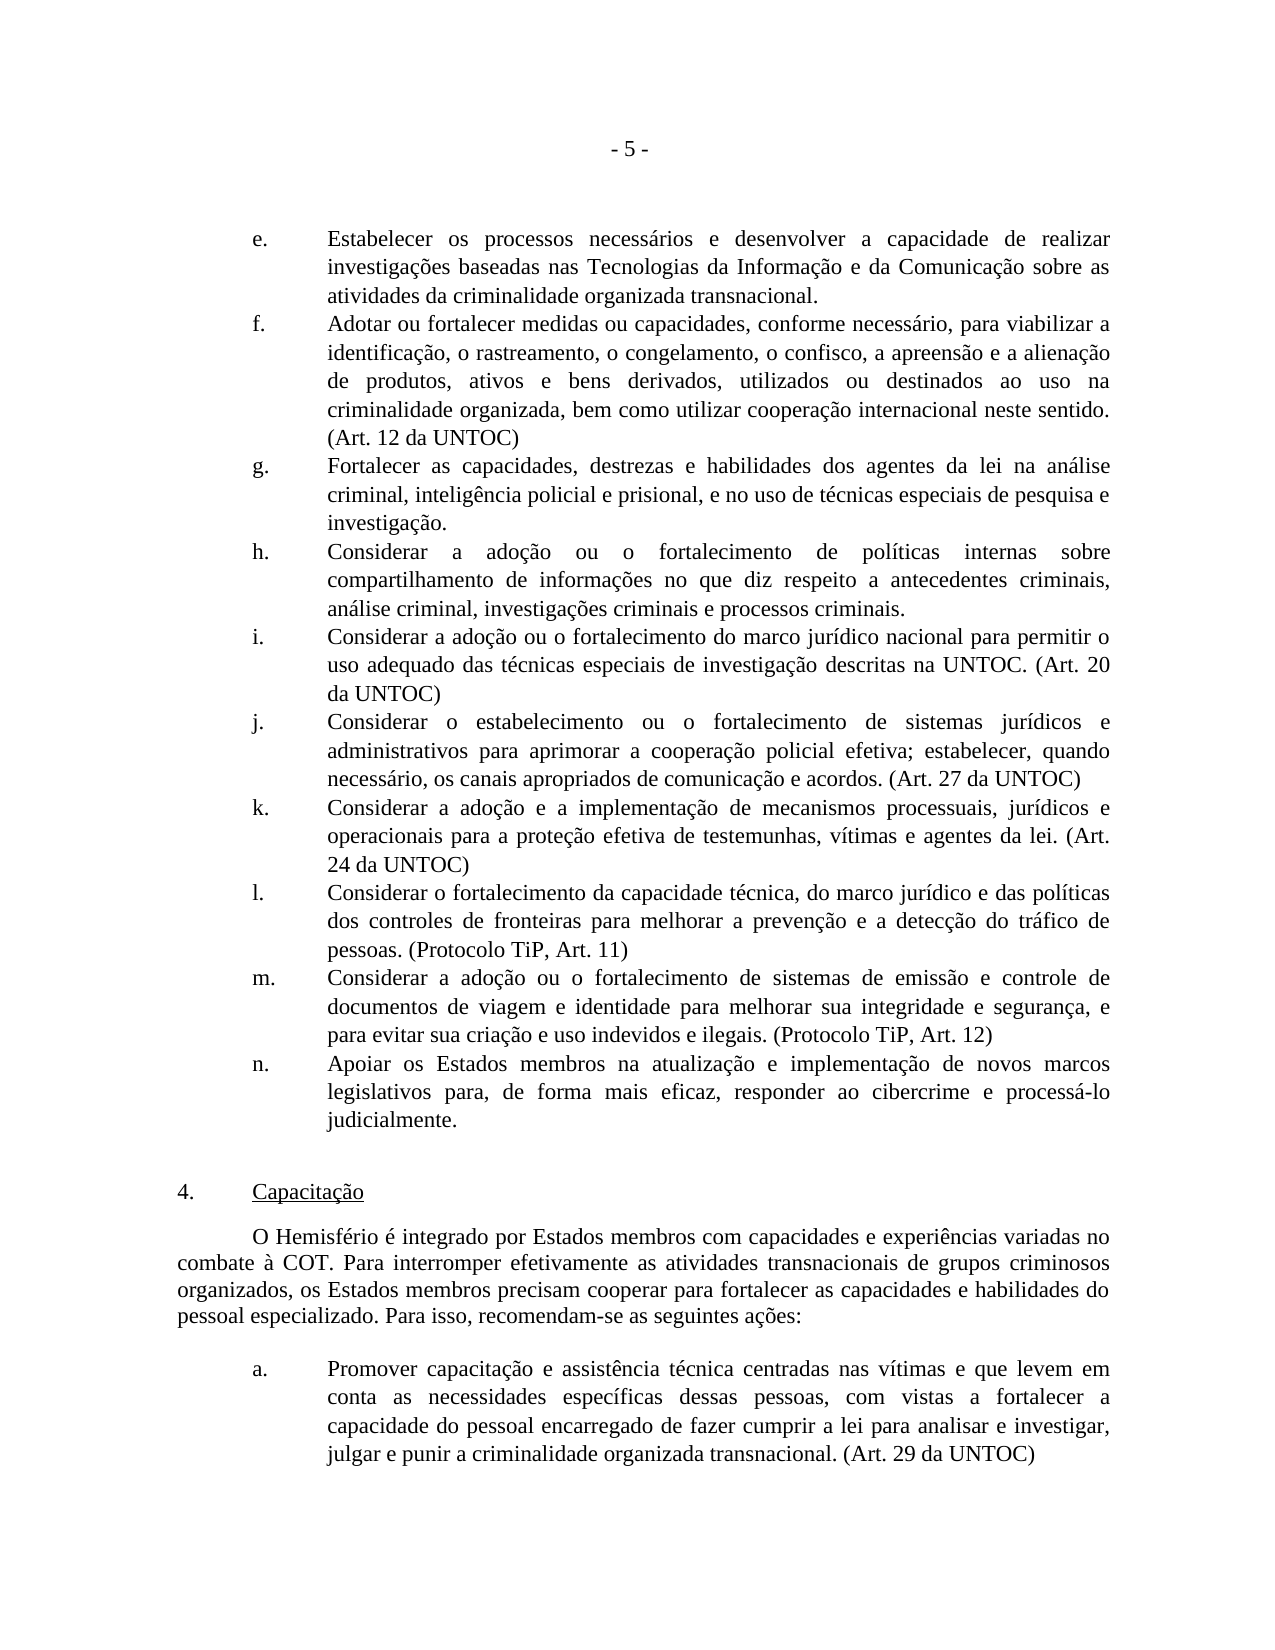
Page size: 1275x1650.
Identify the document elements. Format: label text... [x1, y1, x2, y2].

list Promover capacitação e assistência técnica centradas nas vítimas e que levem em conta as necessidades específicas dessas pessoas, com vistas a fortalecer a capacidade do pessoal encarregado de fazer cumprir a lei para analisar e investigar, julgar e punir a criminalidade organizada transnacional. (Art. 29 da UNTOC) [252, 1355, 1111, 1467]
list Apoiar os Estados membros na atualização e implementação de novos marcos legislativos para, de forma mais eficaz, responder ao cibercrime e processá-lo judicialmente. [252, 1050, 1111, 1133]
list Considerar a adoção ou o fortalecimento de políticas internas sobre compartilhamento de informações no que diz respeito a antecedentes criminais, análise criminal, investigações criminais e processos criminais. [252, 538, 1111, 621]
list Considerar a adoção ou o fortalecimento do marco jurídico nacional para permitir o uso adequado das técnicas especiais de investigação descritas na UNTOC. (Art. 20 da UNTOC) [252, 623, 1111, 706]
list Considerar a adoção ou o fortalecimento de sistemas de emissão e controle de documentos de viagem e identidade para melhorar sua integridade e segurança, e para evitar sua criação e uso indevidos e ilegais. (Protocolo TiP, Art. 12) [252, 964, 1111, 1048]
list Estabelecer os processos necessários e desenvolver a capacidade de realizar investigações baseadas nas Tecnologias da Informação e da Comunicação sobre as atividades da criminalidade organizada transnacional. [252, 225, 1111, 308]
list Capacitação [177, 1178, 1111, 1204]
list Considerar o fortalecimento da capacidade técnica, do marco jurídico e das políticas dos controles de fronteiras para melhorar a prevenção e a detecção do tráfico de pessoas. (Protocolo TiP, Art. 11) [252, 879, 1111, 962]
list Considerar a adoção e a implementação de mecanismos processuais, jurídicos e operacionais para a proteção efetiva de testemunhas, vítimas e agentes da lei. (Art. 24 da UNTOC) [252, 794, 1111, 877]
list Considerar o estabelecimento ou o fortalecimento de sistemas jurídicos e administrativos para aprimorar a cooperação policial efetiva; estabelecer, quando necessário, os canais apropriados de comunicação e acordos. (Art. 27 da UNTOC) [252, 708, 1111, 792]
text O Hemisfério é integrado por Estados membros com capacidades e experiências variadas no combate à COT. Para interromper efetivamente as atividades transnacionais de grupos criminosos organizados, os Estados membros precisam cooperar para fortalecer as capacidades e habilidades do pessoal especializado. Para isso, recomendam-se as seguintes ações: [177, 1223, 1111, 1328]
list Adotar ou fortalecer medidas ou capacidades, conforme necessário, para viabilizar a identificação, o rastreamento, o congelamento, o confisco, a apreensão e a alienação de produtos, ativos e bens derivados, utilizados ou destinados ao uso na criminalidade organizada, bem como utilizar cooperação internacional neste sentido. (Art. 12 da UNTOC) [252, 310, 1111, 450]
list Fortalecer as capacidades, destrezas e habilidades dos agentes da lei na análise criminal, inteligência policial e prisional, e no uso de técnicas especiais de pesquisa e investigação. [252, 452, 1111, 536]
